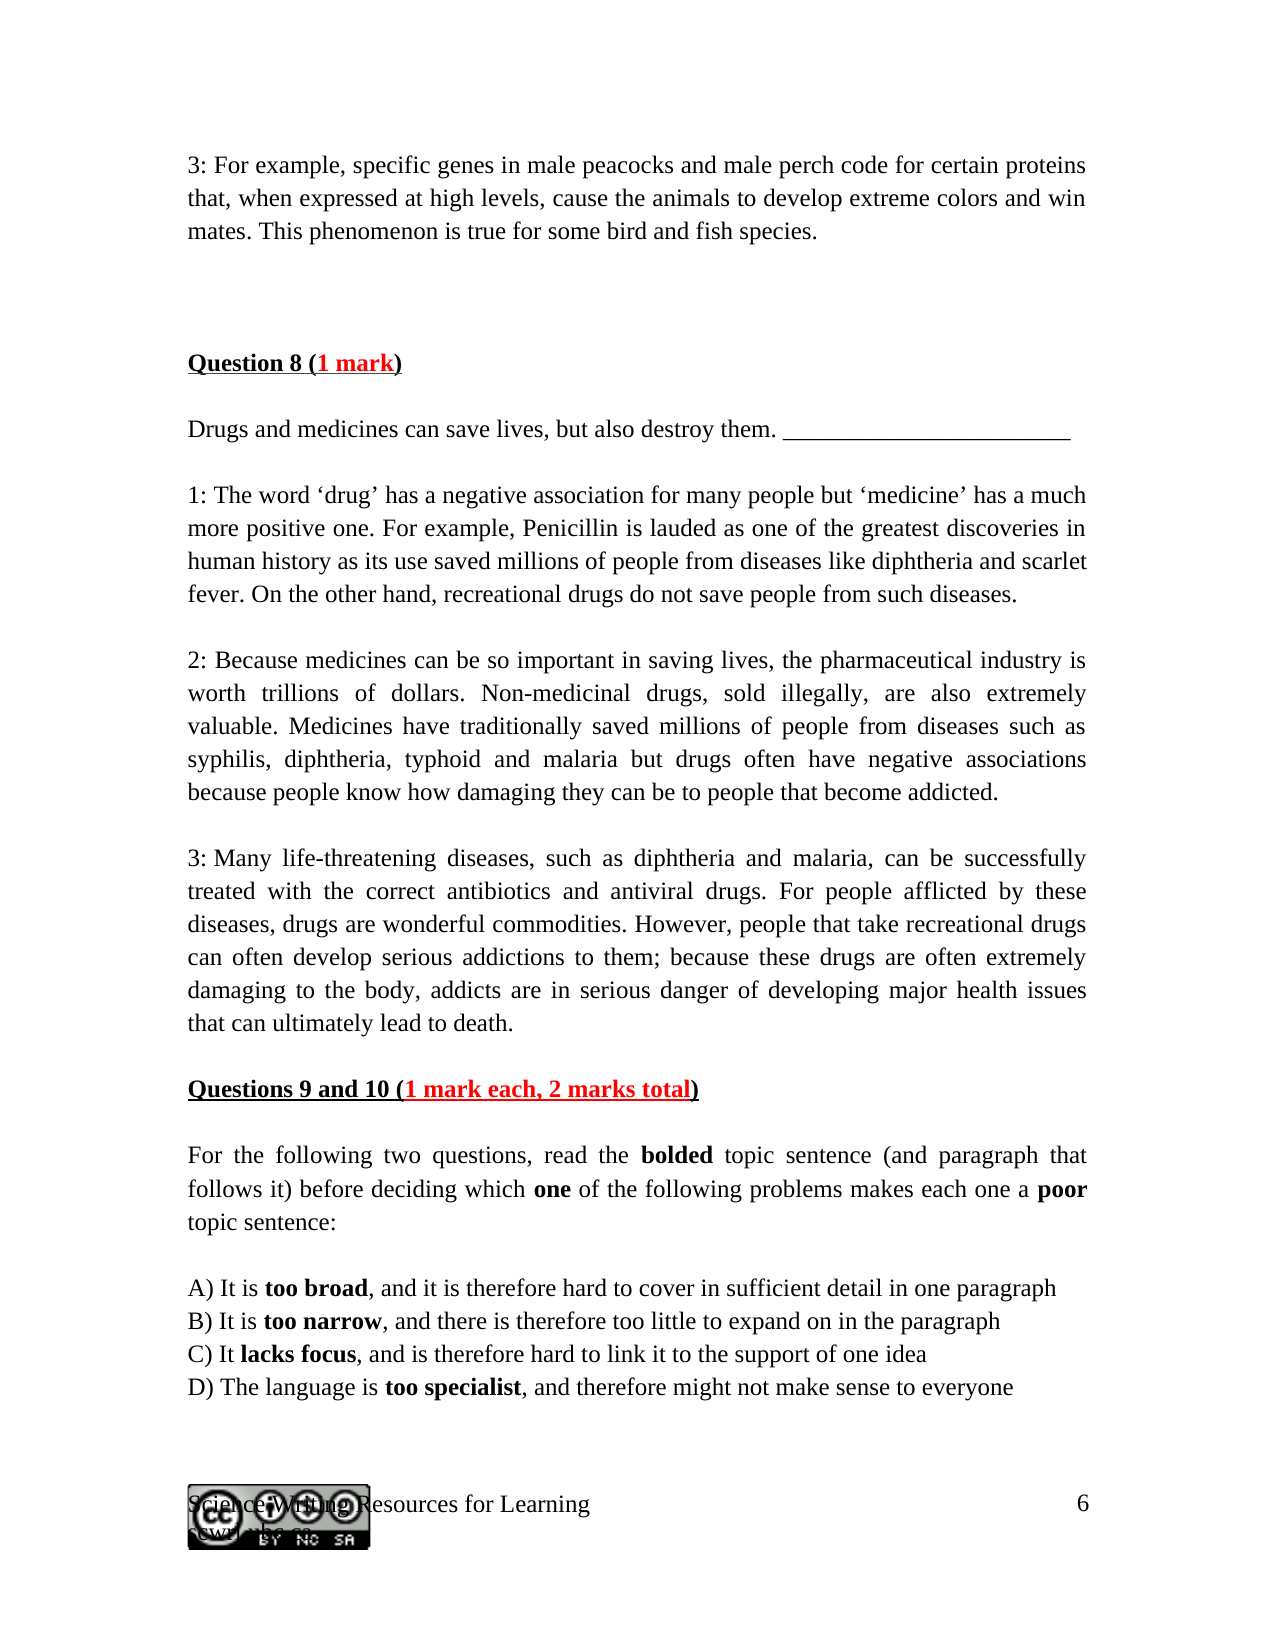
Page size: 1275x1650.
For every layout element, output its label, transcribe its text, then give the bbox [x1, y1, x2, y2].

text For the following two questions, read the bolded topic sentence (and paragraph that follows it) before deciding which one of the following problems makes each one a poor topic sentence: [187, 1141, 1087, 1235]
text 2: Because medicines can be so important in saving lives, the pharmaceutical industry is worth trillions of dollars. Non-medicinal drugs, sold illegally, are also extremely valuable. Medicines have traditionally saved millions of people from diseases such as syphilis, diphtheria, typhoid and malaria but drugs often have negative associations because people know how damaging they can be to people that become addicted. [187, 645, 1087, 806]
picture [360, 1497, 366, 1504]
text 3: For example, specific genes in male peacocks and male perch code for certain proteins that, when expressed at high levels, cause the animals to develop extreme colors and win mates. This phenomenon is true for some bird and fish species. [187, 150, 1087, 245]
text C) It lacks focus, and is therefore hard to link it to the support of one idea [187, 1339, 1087, 1367]
picture [187, 1484, 371, 1550]
text 1: The word ‘drug’ has a negative association for many people but ‘medicine’ has a much more positive one. For example, Penicillin is lauded as one of the greatest discoveries in human history as its use saved millions of people from diseases like diphtheria and scarlet fever. On the other hand, recreational drugs do not save people from such diseases. [187, 480, 1087, 608]
text A) It is too broad, and it is therefore hard to cover in sufficient detail in one paragraph [187, 1273, 1087, 1301]
text Questions 9 and 10 (1 mark each, 2 marks total) [187, 1074, 1087, 1103]
text B) It is too narrow, and there is therefore too little to expand on in the paragraph [187, 1306, 1087, 1334]
text Question 8 (1 mark) [187, 348, 1087, 377]
text 3: Many life-threatening diseases, such as diphtheria and malaria, can be successfully treated with the correct antibiotics and antiviral drugs. For people afflicted by these diseases, drugs are wonderful commodities. However, people that take recreational drugs can often develop serious addictions to them; because these drugs are often extremely damaging to the body, addicts are in serious danger of developing major health issues that can ultimately lead to death. [187, 843, 1087, 1037]
text Drugs and medicines can save lives, but also destroy them. _______________________ [187, 414, 1087, 443]
text D) The language is too specialist, and therefore might not make sense to everyone [187, 1372, 1087, 1401]
